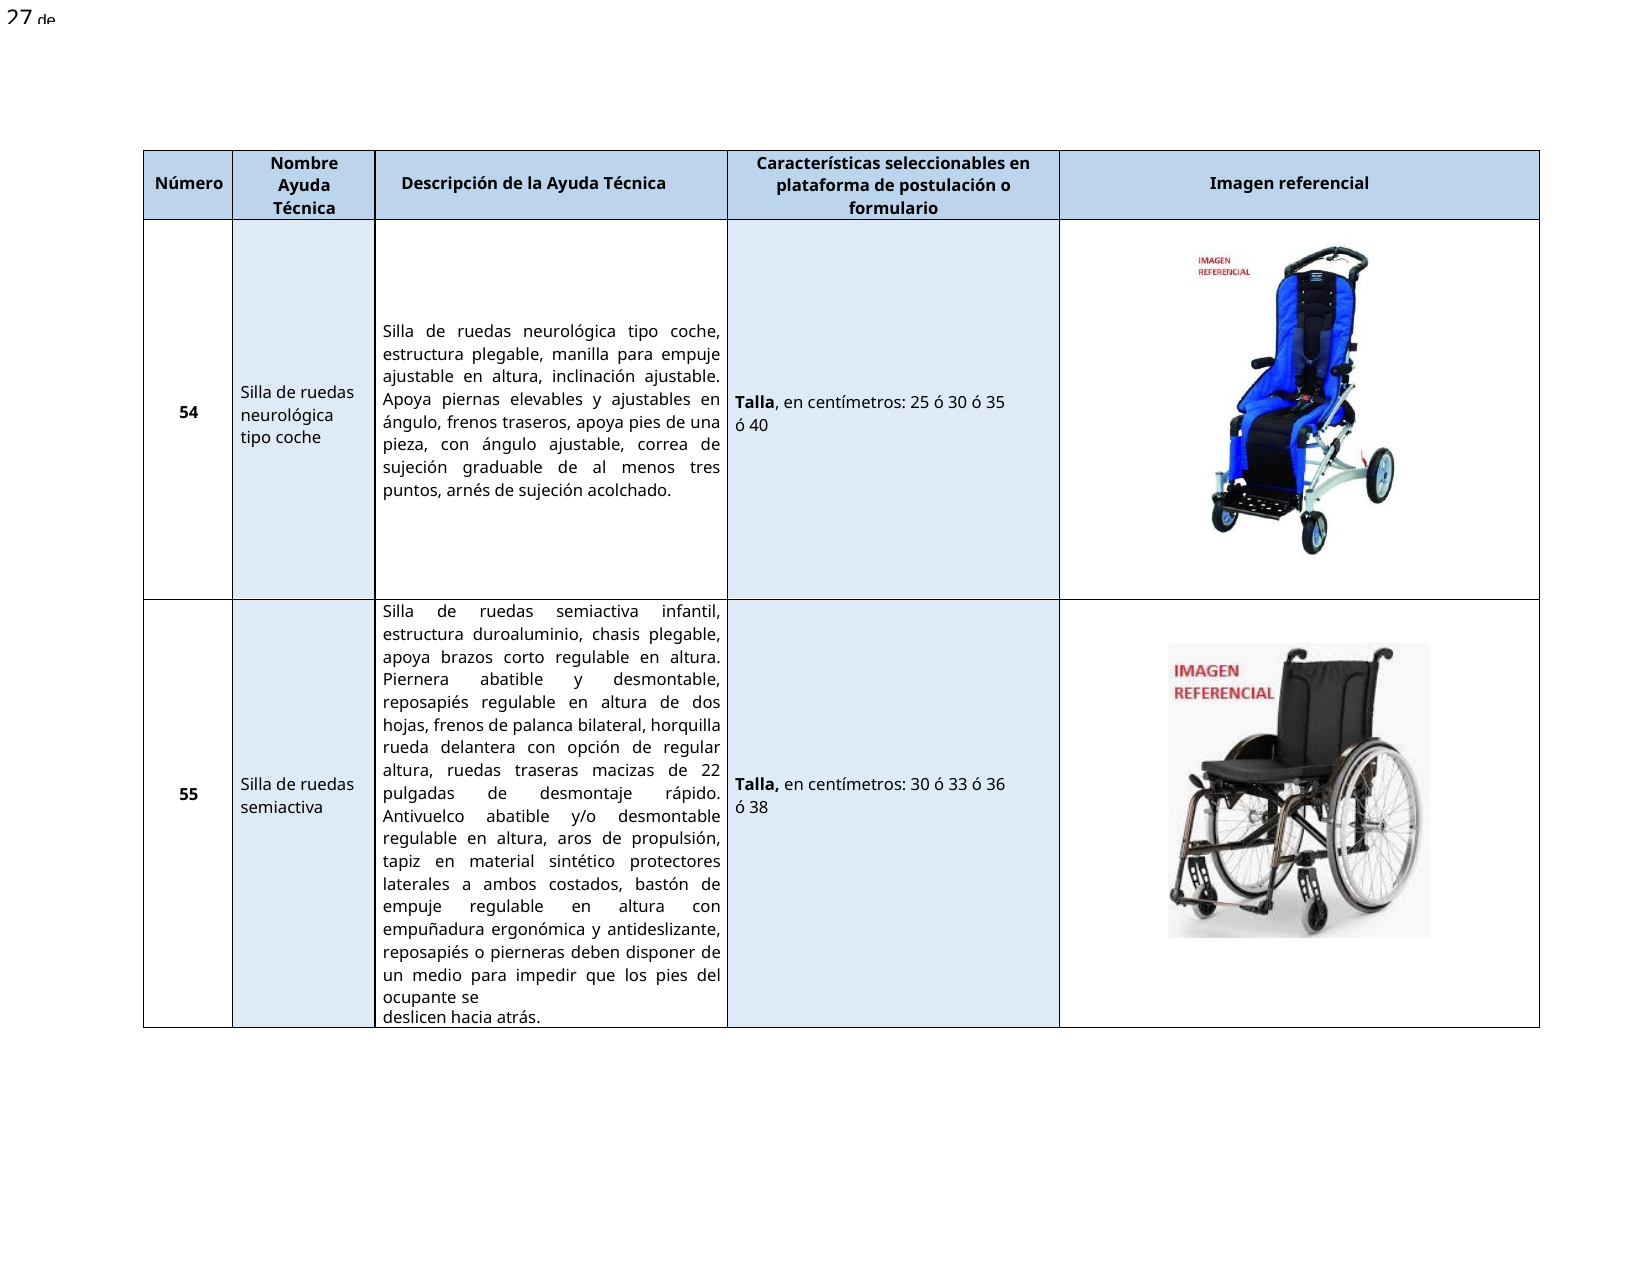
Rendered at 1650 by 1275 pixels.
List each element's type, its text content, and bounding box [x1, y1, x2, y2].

picture [1168, 643, 1430, 938]
table_cell 54 [144, 220, 232, 598]
table_cell Talla, en centímetros: 25 ó 30 ó 35 ó 40 [728, 220, 1059, 598]
table_header Descripción de la Ayuda Técnica [376, 151, 727, 219]
table_cell Silla de ruedas semiactiva [233, 600, 374, 1027]
table_header Nombre Ayuda Técnica [233, 151, 374, 219]
table_header Imagen referencial [1060, 151, 1539, 219]
table_cell [1060, 220, 1539, 598]
table_cell Silla de ruedas neurológica tipo coche, estructura plegable, manilla para empuje ajustable en altura, inclinación ajustable. Apoya piernas elevables y ajustables en ángulo, frenos traseros, apoya pies de una pieza, con ángulo ajustable, correa de sujeción graduable de al menos tres puntos, arnés de sujeción acolchado. [376, 220, 727, 598]
table_cell Silla de ruedas semiactiva infantil, estructura duroaluminio, chasis plegable, apoya brazos corto regulable en altura. Piernera abatible y desmontable, reposapiés regulable en altura de dos hojas, frenos de palanca bilateral, horquilla rueda delantera con opción de regular altura, ruedas traseras macizas de 22 pulgadas de desmontaje rápido. Antivuelco abatible y/o desmontable regulable en altura, aros de propulsión, tapiz en material sintético protectores laterales a ambos costados, bastón de empuje regulable en altura con empuñadura ergonómica y antideslizante, reposapiés o pierneras deben disponer de un medio para impedir que los pies del ocupante se deslicen hacia atrás. [376, 600, 727, 1027]
table_cell Talla, en centímetros: 30 ó 33 ó 36 ó 38 [728, 600, 1059, 1027]
picture [1193, 236, 1398, 561]
table_cell Silla de ruedas neurológica tipo coche [233, 220, 374, 598]
table_header Características seleccionables en plataforma de postulación o formulario [728, 151, 1059, 219]
table_cell [1060, 600, 1539, 1027]
table_header Número [144, 151, 232, 219]
table_cell 55 [144, 600, 232, 1027]
